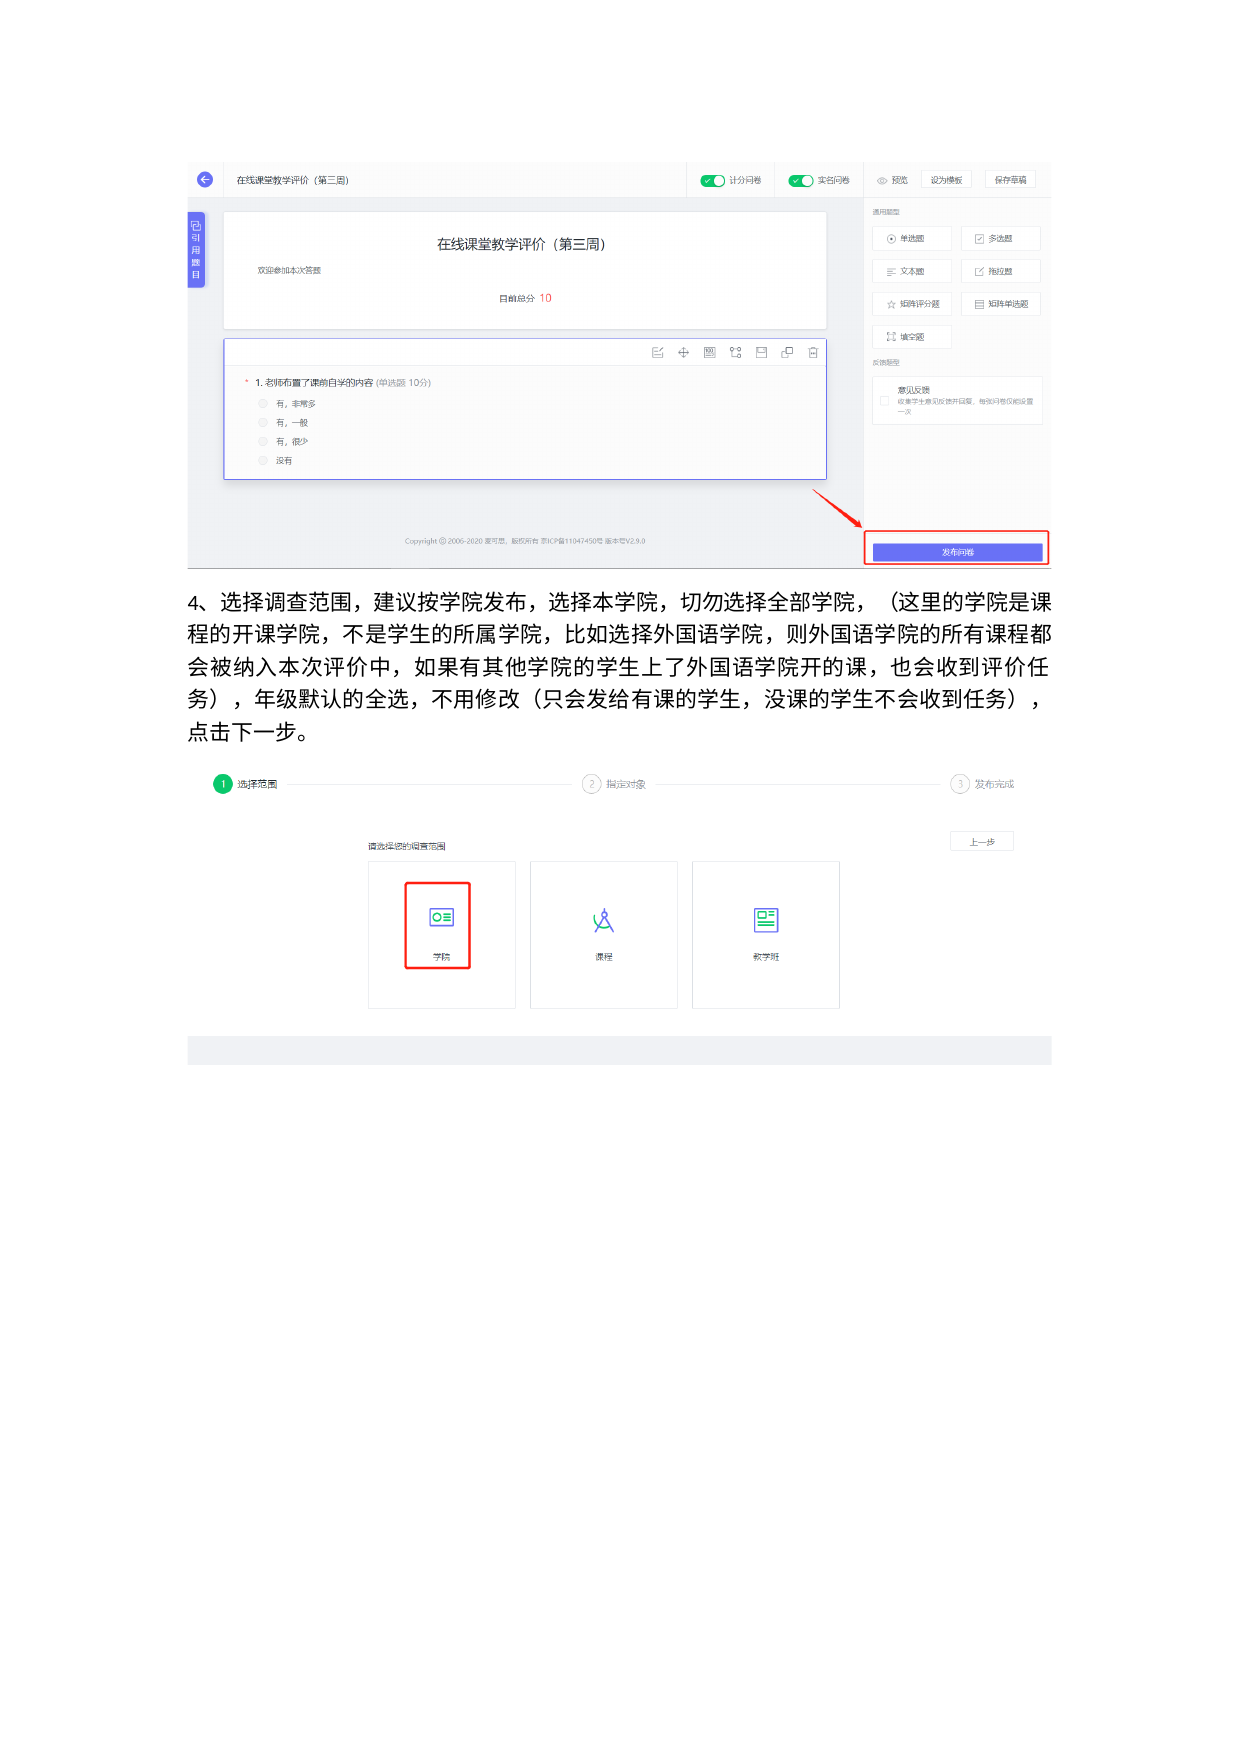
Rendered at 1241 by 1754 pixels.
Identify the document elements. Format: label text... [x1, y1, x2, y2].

text 4、选择调查范围，建议按学院发布，选择本学院，切勿选择全部学院，（这里的学院是课程的开课学院，不是学生的所属学院，比如选择外国语学院，则外国语学院的所有课程都会被纳入本次评价中，如果有其他学院的学生上了外国语学院开的课，也会收到评价任务），年级默认的全选，不用修改（只会发给有课的学生，没课的学生不会收到任务），点击下一步。 [187, 584, 1053, 747]
picture [187, 747, 1052, 1065]
picture [187, 162, 1052, 569]
